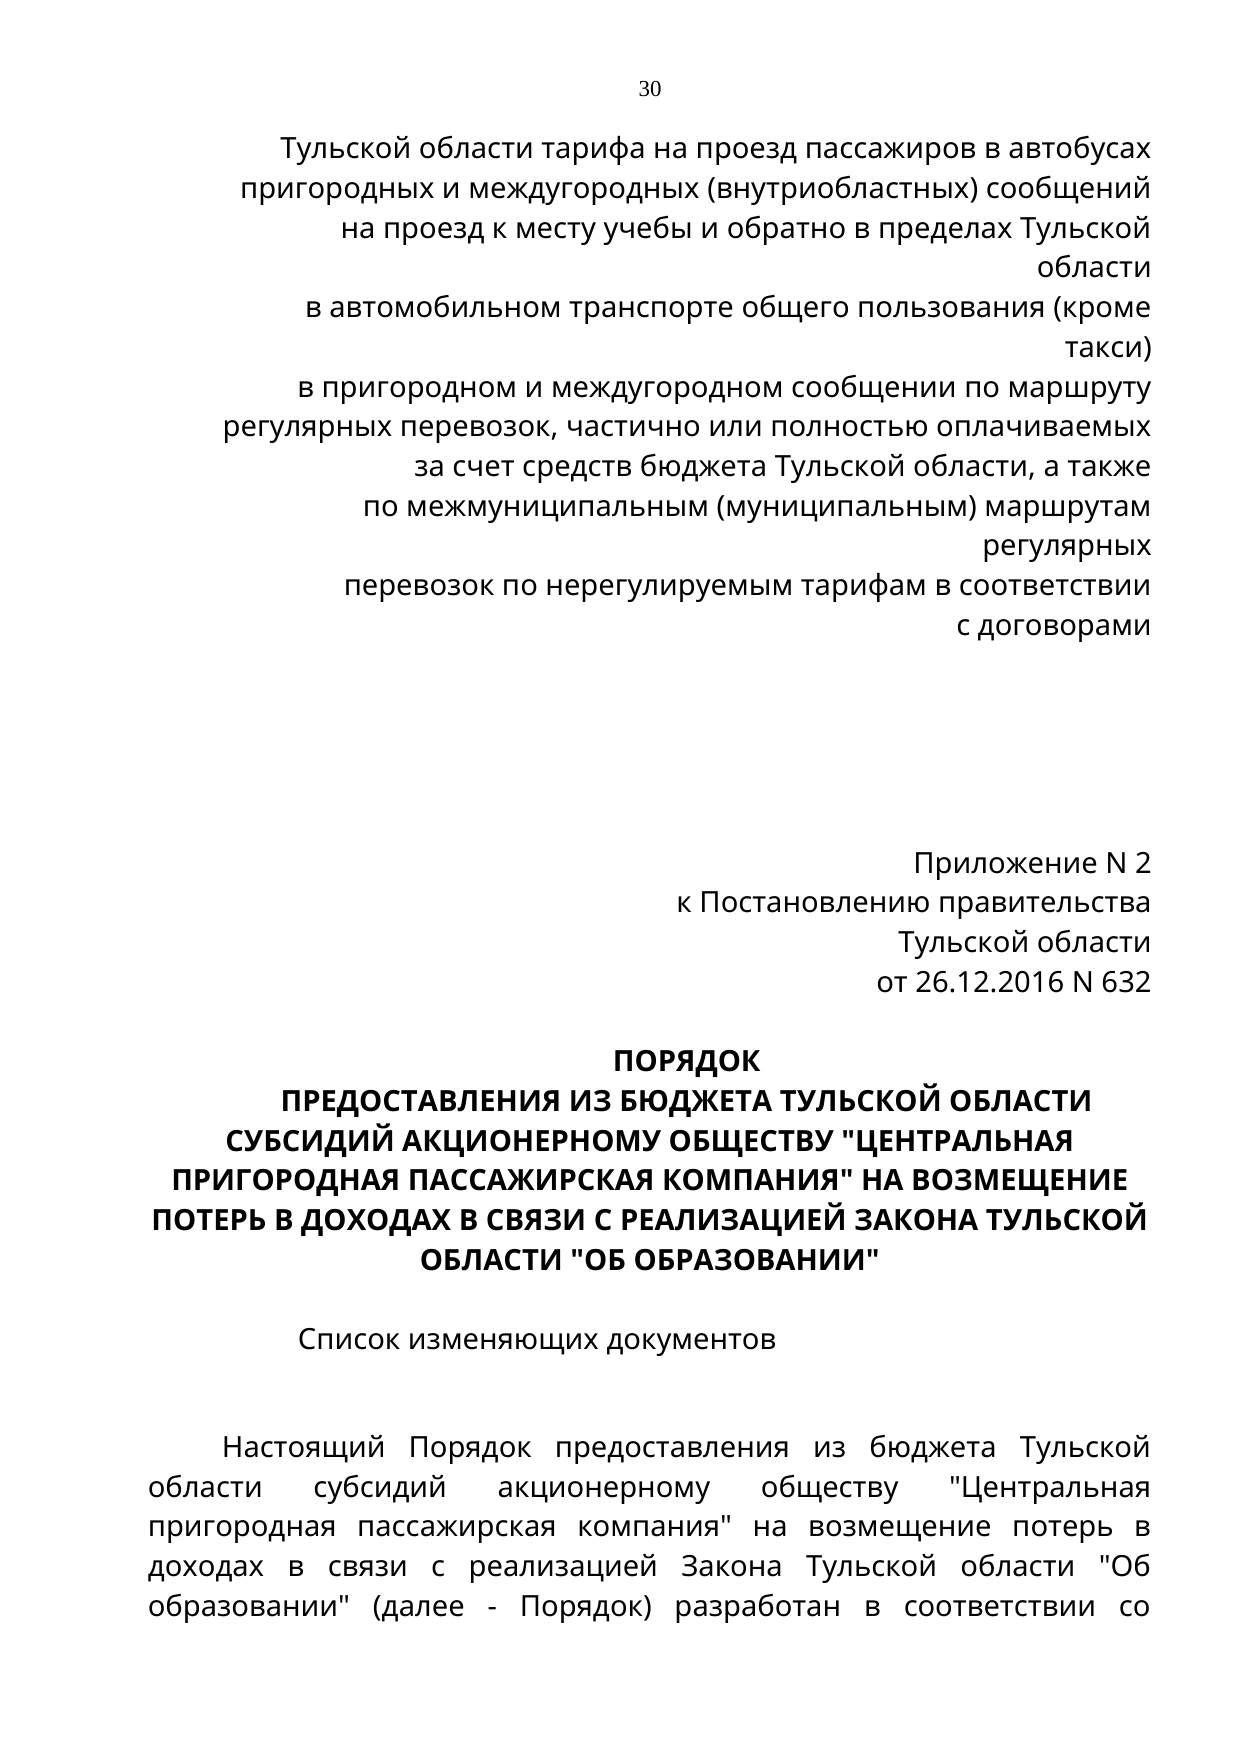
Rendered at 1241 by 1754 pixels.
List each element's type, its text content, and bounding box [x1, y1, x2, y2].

text по межмуниципальным (муниципальным) маршрутам регулярных [148, 485, 1152, 564]
text Список изменяющих документов [148, 1318, 1152, 1358]
text в автомобильном транспорте общего пользования (кроме такси) [148, 286, 1152, 366]
text Приложение N 2 [148, 842, 1152, 882]
text на проезд к месту учебы и обратно в пределах Тульской области [148, 207, 1152, 286]
text Тульской области [148, 921, 1152, 961]
text с договорами [148, 604, 1152, 644]
text в пригородном и междугородном сообщении по маршруту [148, 366, 1152, 406]
text Тульской области тарифа на проезд пассажиров в автобусах [148, 128, 1152, 167]
text пригородных и междугородных (внутриобластных) сообщений [148, 167, 1152, 207]
text от 26.12.2016 N 632 [148, 961, 1152, 1001]
text ПОРЯДОК [148, 1041, 1152, 1080]
text за счет средств бюджета Тульской области, а также [148, 445, 1152, 485]
text к Постановлению правительства [148, 882, 1152, 921]
text ПРЕДОСТАВЛЕНИЯ ИЗ БЮДЖЕТА ТУЛЬСКОЙ ОБЛАСТИ СУБСИДИЙ АКЦИОНЕРНОМУ ОБЩЕСТВУ "ЦЕНТРАЛЬНАЯ ПРИГОРОДНАЯ ПАССАЖИРСКАЯ КОМПАНИЯ" НА ВОЗМЕЩЕНИЕ ПОТЕРЬ В ДОХОДАХ В СВЯЗИ С РЕАЛИЗАЦИЕЙ ЗАКОНА ТУЛЬСКОЙ ОБЛАСТИ "ОБ ОБРАЗОВАНИИ" [148, 1080, 1152, 1279]
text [148, 1426, 1152, 1624]
text перевозок по нерегулируемым тарифам в соответствии [148, 564, 1152, 604]
text регулярных перевозок, частично или полностью оплачиваемых [148, 406, 1152, 445]
